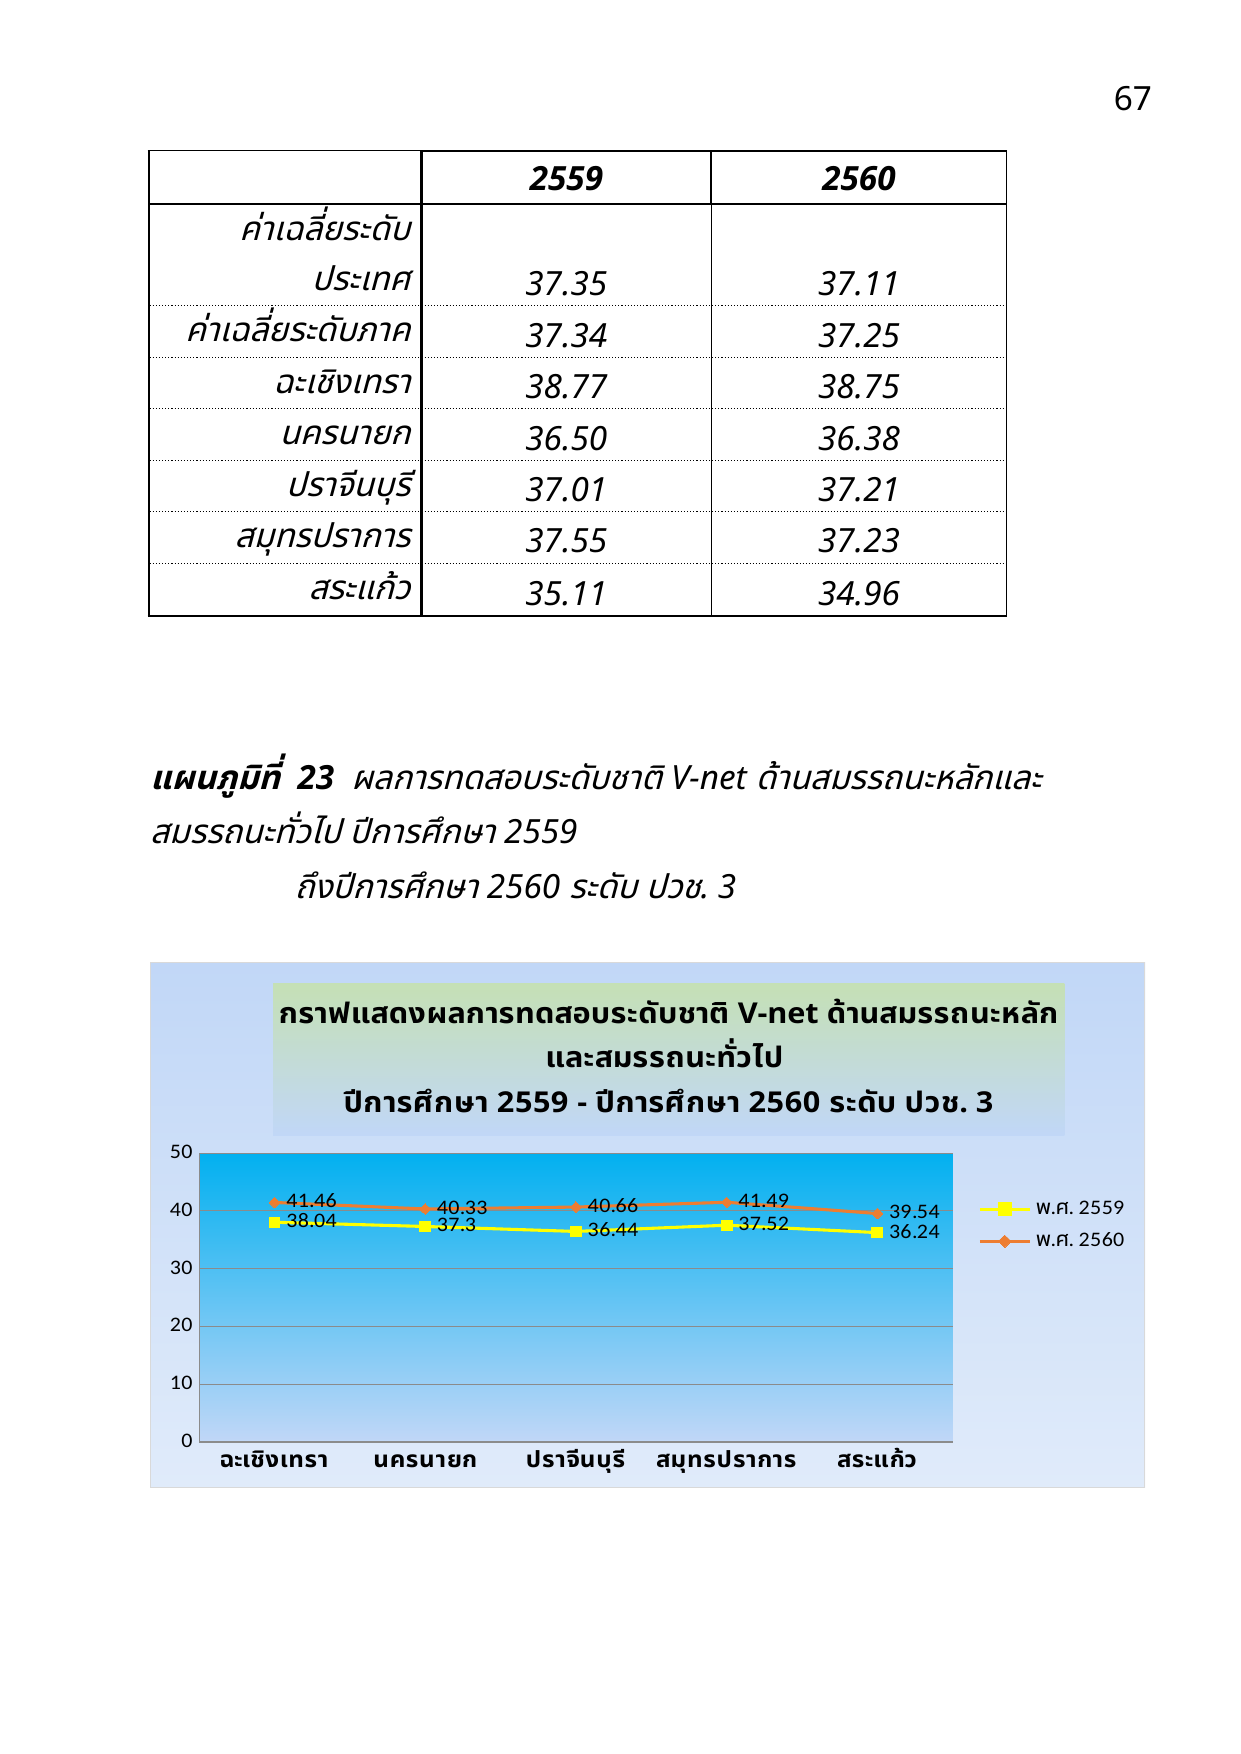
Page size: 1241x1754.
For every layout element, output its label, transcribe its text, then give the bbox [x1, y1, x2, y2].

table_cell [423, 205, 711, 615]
text แผนภูมิที่ 23 ผลการทดสอบระดับชาติ V-net ด้านสมรรถนะหลักและสมรรถนะทั่วไป ปีการศึกษา 2559 [150, 753, 1152, 859]
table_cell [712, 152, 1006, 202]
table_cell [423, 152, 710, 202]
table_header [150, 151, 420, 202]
text ถึงปีการศึกษา 2560 ระดับ ปวช. 3 [150, 863, 1152, 913]
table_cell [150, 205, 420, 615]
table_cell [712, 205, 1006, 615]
